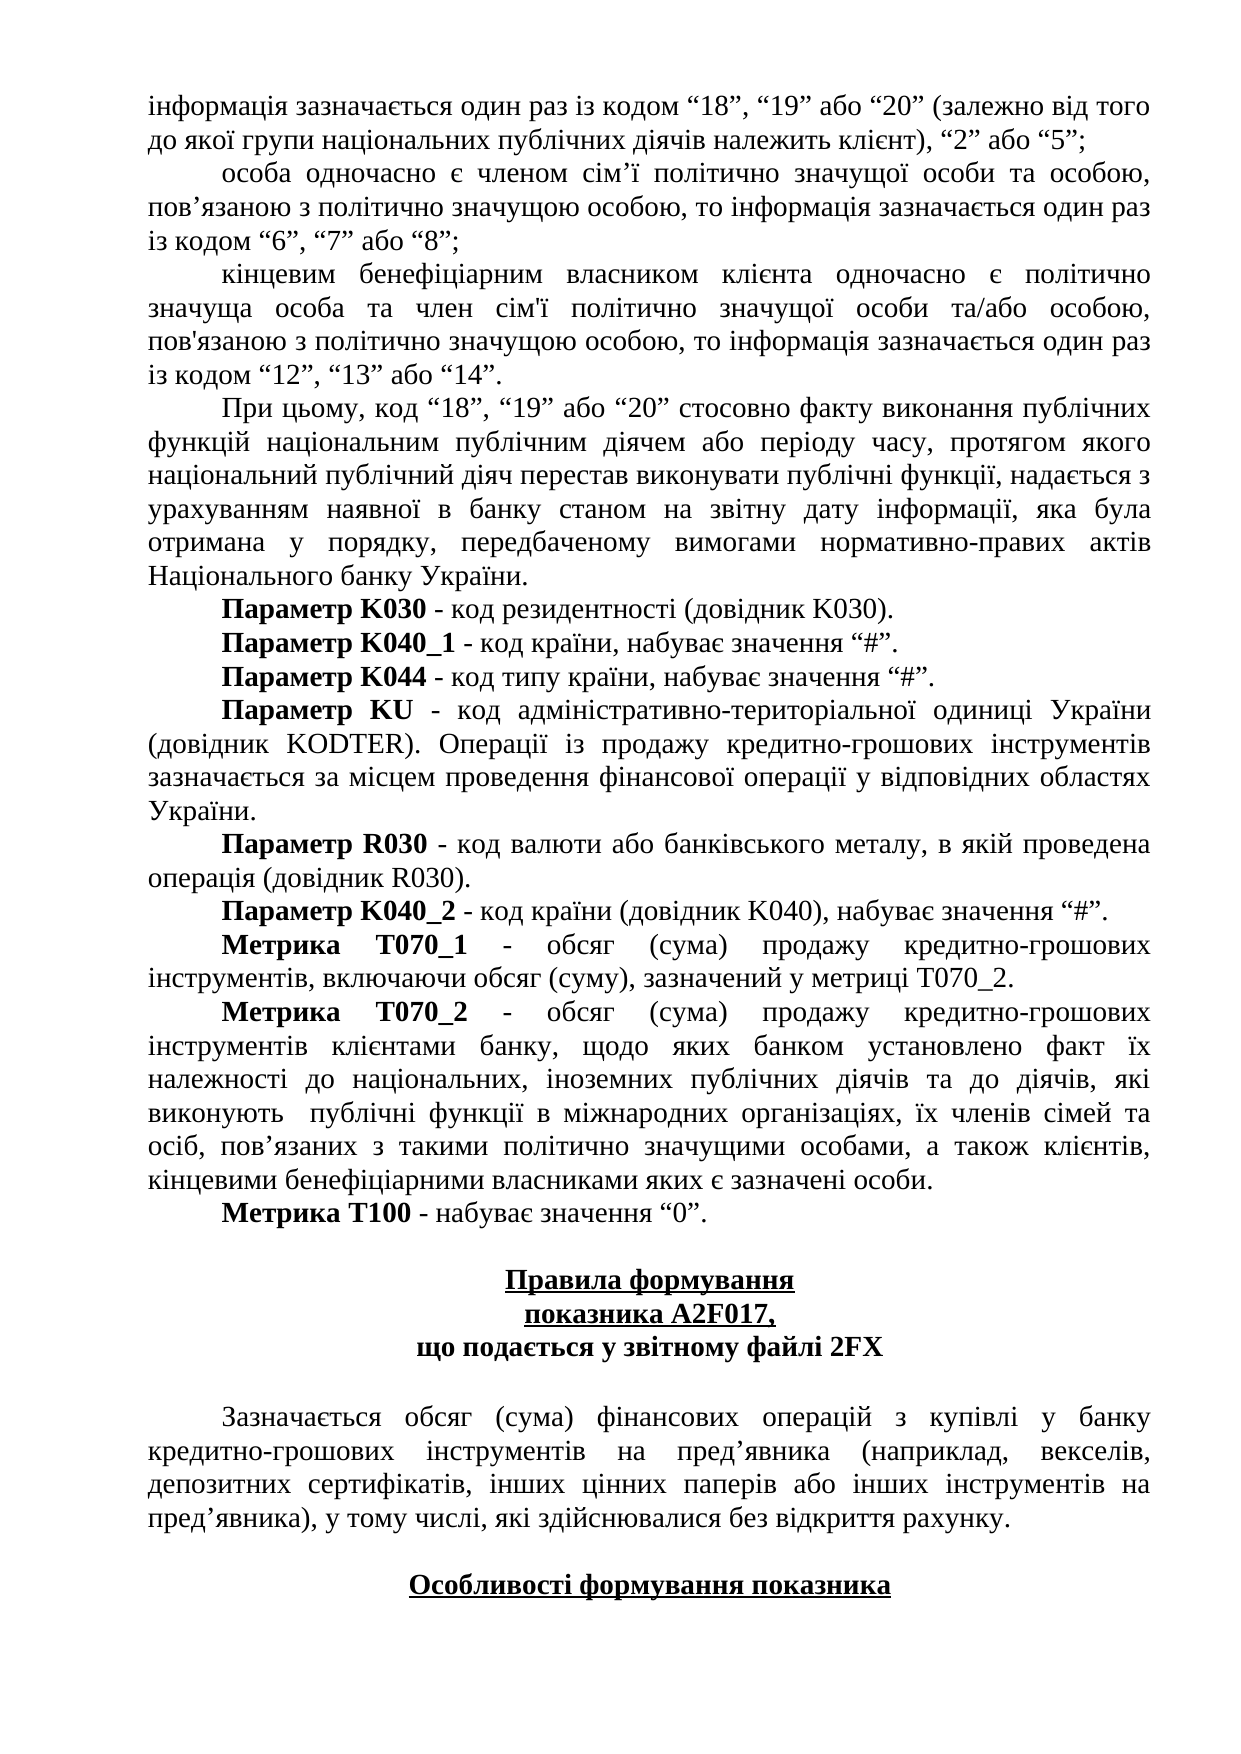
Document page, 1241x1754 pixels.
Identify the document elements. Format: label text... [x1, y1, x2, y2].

text Метрика T100 - набуває значення “0”. [148, 1195, 1152, 1229]
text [148, 88, 1152, 156]
text показника A2F017, [148, 1296, 1152, 1329]
text особа одночасно є членом сім’ї політично значущої особи та особою, пов’язаною з політично значущою особою, то інформація зазначається один раз із кодом “6”, “7” або “8”; [148, 156, 1152, 256]
text Зазначається обсяг (сума) фінансових операцій з купівлі у банку кредитно-грошових інструментів на пред’явника (наприклад, векселів, депозитних сертифікатів, інших цінних паперів або інших інструментів на пред’явника), у тому числі, які здійснювалися без відкриття рахунку. [148, 1399, 1152, 1533]
text Метрика T070_2 - обсяг (сума) продажу кредитно-грошових інструментів клієнтами банку, щодо яких банком установлено факт їх належності до національних, іноземних публічних діячів та до діячів, які виконують публічні функції в міжнародних організаціях, їх членів сімей та осіб, пов’язаних з такими політично значущими особами, а також клієнтів, кінцевими бенефіціарними власниками яких є зазначені особи. [148, 994, 1152, 1195]
text Параметр R030 - код валюти або банківського металу, в якій проведена операція (довідник R030). [148, 826, 1152, 893]
text Особливості формування показника [148, 1567, 1152, 1601]
text Параметр K040_1 - код країни, набуває значення “#”. [148, 625, 1152, 659]
text Параметр K040_2 - код країни (довідник K040), набуває значення “#”. [148, 893, 1152, 927]
text Метрика T070_1 - обсяг (сума) продажу кредитно-грошових інструментів, включаючи обсяг (суму), зазначений у метриці T070_2. [148, 927, 1152, 994]
text що подається у звітному файлі 2FX [148, 1329, 1152, 1363]
text Параметр KU - код адміністративно-територіальної одиниці України (довідник KODTER). Операції із продажу кредитно-грошових інструментів зазначається за місцем проведення фінансової операції у відповідних областях України. [148, 692, 1152, 826]
text При цьому, код “18”, “19” або “20” стосовно факту виконання публічних функцій національним публічним діячем або періоду часу, протягом якого національний публічний діяч перестав виконувати публічні функції, надається з урахуванням наявної в банку станом на звітну дату інформації, яка була отримана у порядку, передбаченому вимогами нормативно-правих актів Національного банку України. [148, 390, 1152, 592]
text кінцевим бенефіціарним власником клієнта одночасно є політично значуща особа та член сім'ї політично значущої особи та/або особою, пов'язаною з політично значущою особою, то інформація зазначається один раз із кодом “12”, “13” або “14”. [148, 256, 1152, 390]
text Параметр K030 - код резидентності (довідник K030). [148, 592, 1152, 625]
text Параметр K044 - код типу країни, набуває значення “#”. [148, 659, 1152, 692]
text Правила формування [148, 1262, 1152, 1296]
